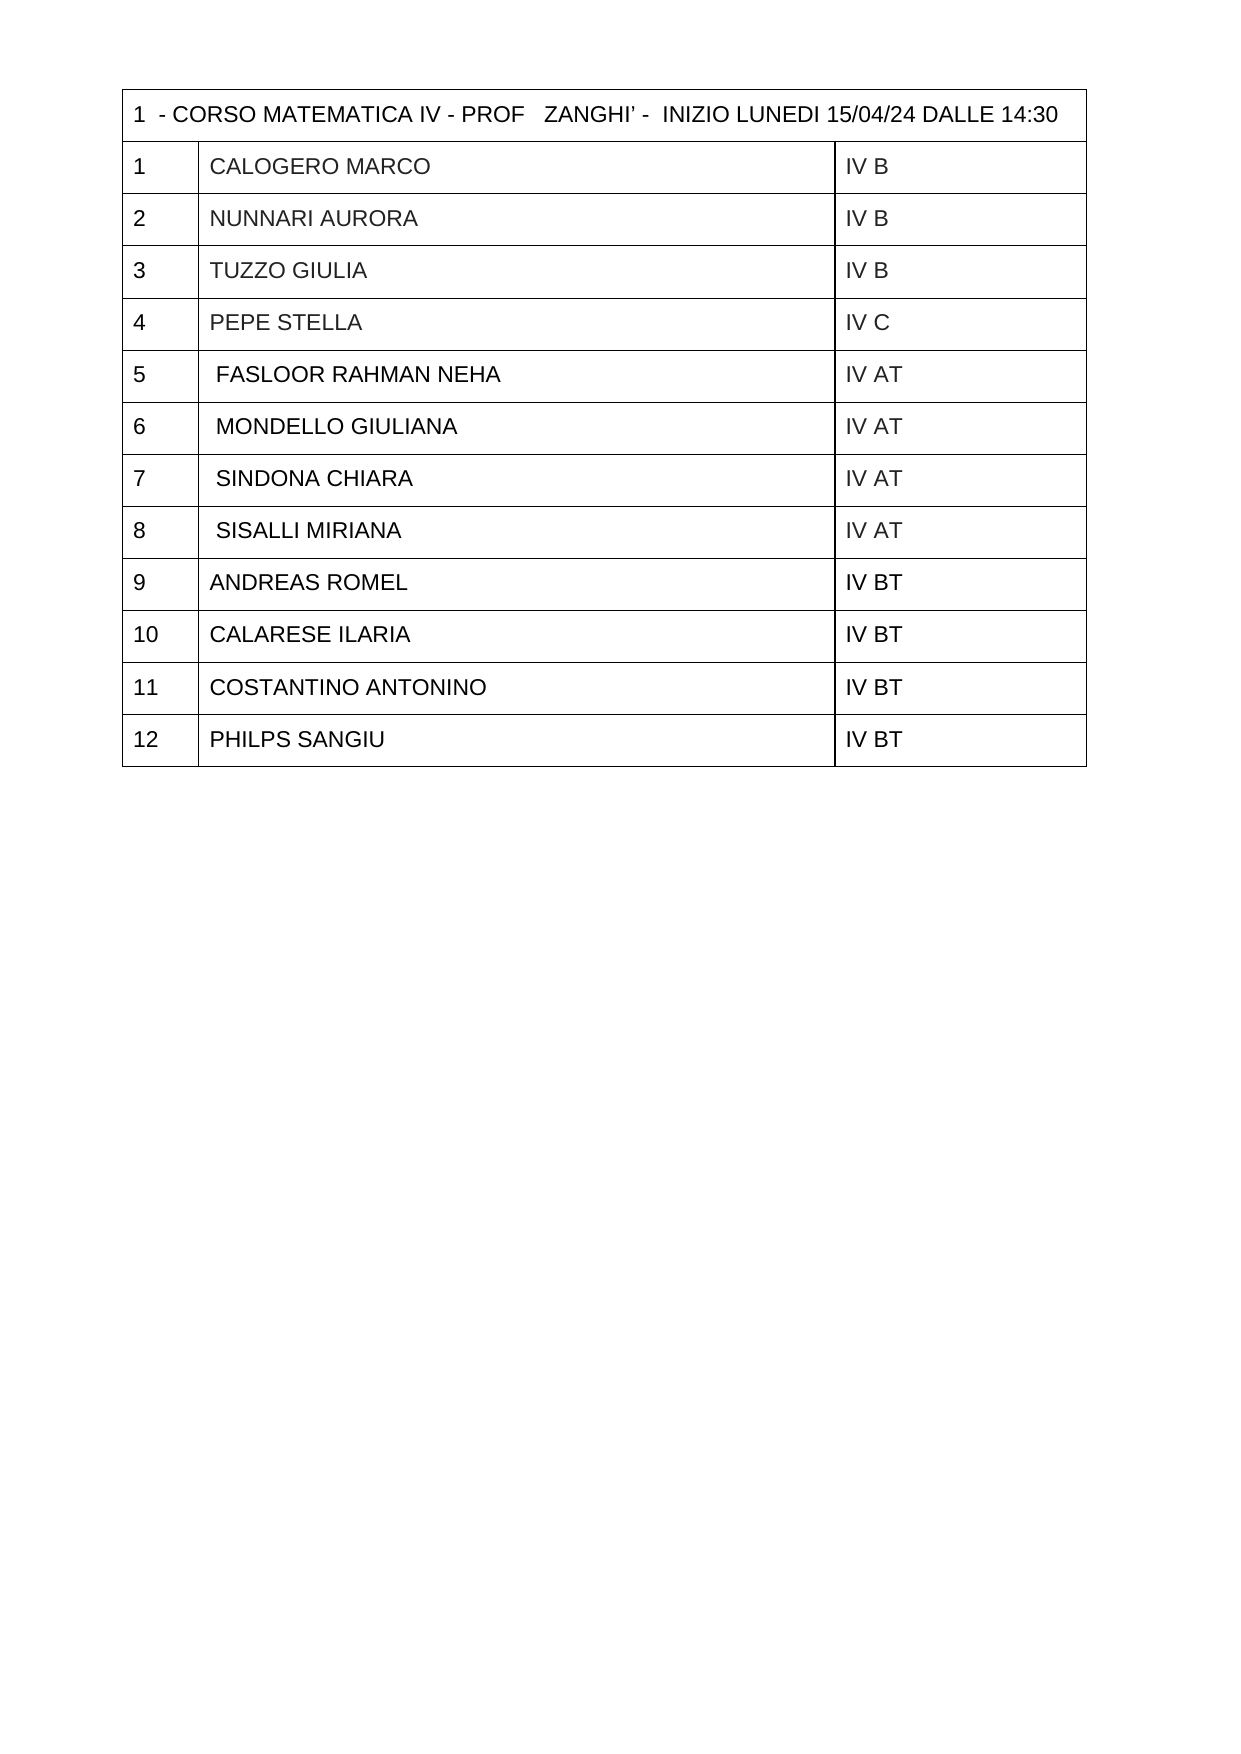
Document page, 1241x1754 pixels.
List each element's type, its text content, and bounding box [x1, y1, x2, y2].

table_cell MONDELLO GIULIANA [199, 403, 834, 454]
table_header 1 - CORSO MATEMATICA IV - PROF ZANGHI’ - INIZIO LUNEDI 15/04/24 DALLE 14:30 [123, 90, 1086, 141]
table_cell 6 [123, 403, 198, 454]
table_cell SINDONA CHIARA [199, 455, 834, 506]
table_cell TUZZO GIULIA [199, 246, 834, 297]
table_cell IV B [836, 142, 1086, 193]
table_cell CALOGERO MARCO [199, 142, 834, 193]
table_cell 2 [123, 194, 198, 245]
table_cell IV BT [836, 715, 1086, 766]
table_cell 10 [123, 611, 198, 662]
table_cell COSTANTINO ANTONINO [199, 663, 834, 714]
table_cell IV AT [836, 351, 1086, 402]
table_cell PEPE STELLA [199, 299, 834, 349]
table_cell IV AT [836, 455, 1086, 506]
table_cell SISALLI MIRIANA [199, 507, 834, 558]
table_cell 8 [123, 507, 198, 558]
table_cell 12 [123, 715, 198, 766]
table_cell IV BT [836, 663, 1086, 714]
table_cell 7 [123, 455, 198, 506]
table_cell 1 [123, 142, 198, 193]
table_cell IV AT [836, 507, 1086, 558]
table_cell IV B [836, 246, 1086, 297]
table_cell FASLOOR RAHMAN NEHA [199, 351, 834, 402]
table_cell PHILPS SANGIU [199, 715, 834, 766]
table_cell NUNNARI AURORA [199, 194, 834, 245]
table_cell ANDREAS ROMEL [199, 559, 834, 610]
table_cell IV BT [836, 559, 1086, 610]
table_cell IV BT [836, 611, 1086, 662]
table_cell IV AT [836, 403, 1086, 454]
table_cell 4 [123, 299, 198, 349]
table_cell CALARESE ILARIA [199, 611, 834, 662]
table_cell 9 [123, 559, 198, 610]
table_cell 5 [123, 351, 198, 402]
table_cell IV C [836, 299, 1086, 349]
table_cell 11 [123, 663, 198, 714]
table_cell 3 [123, 246, 198, 297]
table_cell IV B [836, 194, 1086, 245]
